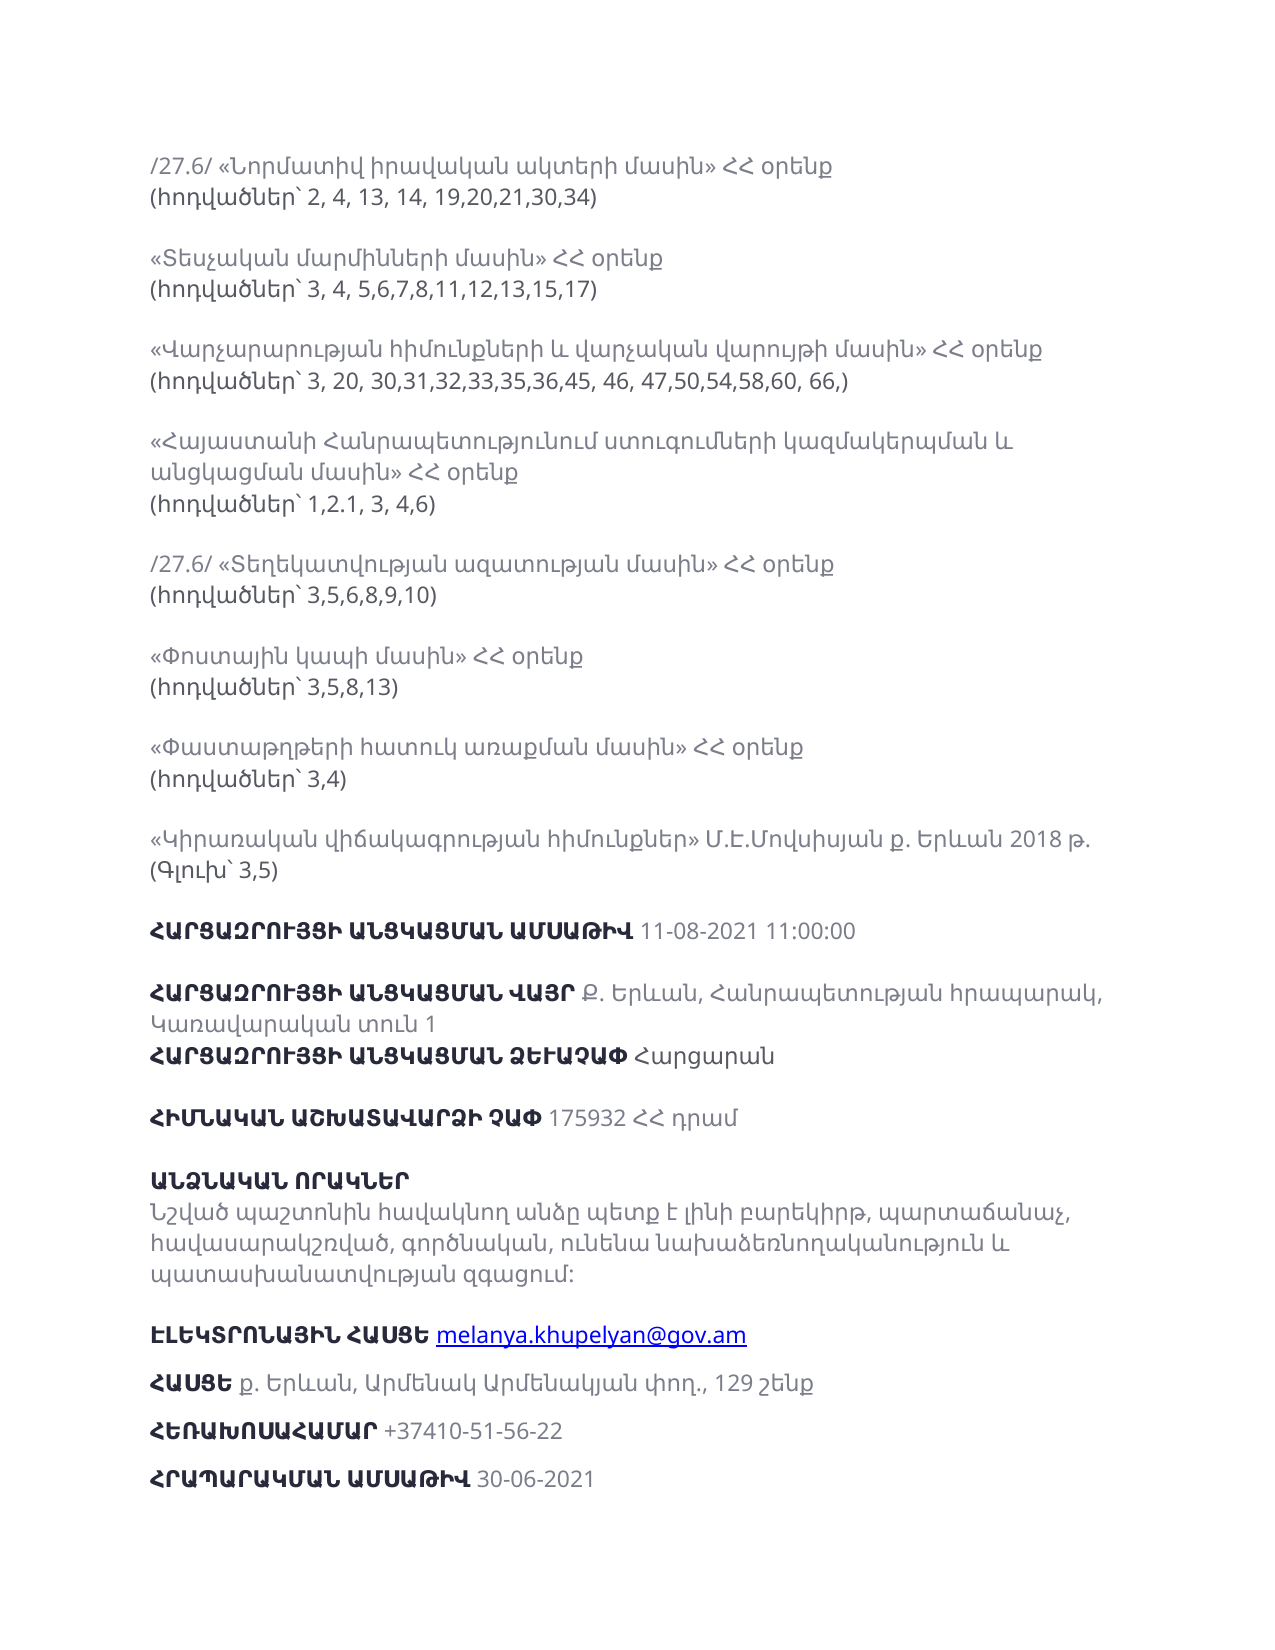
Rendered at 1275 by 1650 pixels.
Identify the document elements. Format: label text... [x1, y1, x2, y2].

text Նշված պաշտոնին հավակնող անձը պետք է լինի բարեկիրթ, պարտաճանաչ, հավասարակշռված, գործնական, ունենա նախաձեռնողականություն և պատասխանատվության զգացում: [150, 1196, 1125, 1289]
text ՀԱՐՑԱԶՐՈՒՅՑԻ ԱՆՑԿԱՑՄԱՆ ՁԵՒԱՉԱՓ Հարցարան [150, 1039, 1125, 1071]
text ՀԻՄՆԱԿԱՆ ԱՇԽԱՏԱՎԱՐՁԻ ՉԱՓ 175932 ՀՀ դրամ [150, 1102, 1125, 1133]
text (հոդվածներ՝ 3, 20, 30,31,32,33,35,36,45, 46, 47,50,54,58,60, 66,) [150, 364, 1125, 396]
text (հոդվածներ՝ 3, 4, 5,6,7,8,11,12,13,15,17) [150, 273, 1125, 304]
text «Վարչարարության հիմունքների և վարչական վարույթի մասին» ՀՀ օրենք [150, 333, 1125, 364]
text ԱՆՁՆԱԿԱՆ ՈՐԱԿՆԵՐ [150, 1164, 1125, 1196]
text (Գլուխ՝ 3,5) [150, 854, 1125, 885]
text «Փոստային կապի մասին» ՀՀ օրենք [150, 639, 1125, 671]
text (հոդվածներ՝ 2, 4, 13, 14, 19,20,21,30,34) [150, 181, 1125, 212]
text (հոդվածներ՝ 3,5,6,8,9,10) [150, 579, 1125, 610]
text (հոդվածներ՝ 3,4) [150, 762, 1125, 794]
text ՀԱՐՑԱԶՐՈՒՅՑԻ ԱՆՑԿԱՑՄԱՆ ՎԱՅՐ Ք. Երևան, Հանրապետության հրապարակ, Կառավարական տուն 1 [150, 977, 1125, 1039]
text ՀԱՐՑԱԶՐՈՒՅՑԻ ԱՆՑԿԱՑՄԱՆ ԱՄՍԱԹԻՎ 11-08-2021 11:00:00 [150, 914, 1125, 946]
text ՀԱՍՑԵ ք. Երևան, Արմենակ Արմենակյան փող., 129 շենք [150, 1367, 1125, 1398]
text ԷԼԵԿՏՐՈՆԱՅԻՆ ՀԱՍՑԵ melanya.khupelyan@gov.am [150, 1319, 1125, 1350]
text /27.6/ «Տեղեկատվության ազատության մասին» ՀՀ օրենք [150, 548, 1125, 579]
text (հոդվածներ՝ 1,2.1, 3, 4,6) [150, 487, 1125, 519]
text ՀԵՌԱԽՈՍԱՀԱՄԱՐ +37410-51-56-22 [150, 1414, 1125, 1446]
text «Կիրառական վիճակագրության հիմունքներ» Մ.Է.Մովսիսյան ք. Երևան 2018 թ. [150, 823, 1125, 854]
text «Հայաստանի Հանրապետությունում ստուգումների կազմակերպման և անցկացման մասին» ՀՀ օրենք [150, 425, 1125, 487]
text ՀՐԱՊԱՐԱԿՄԱՆ ԱՄՍԱԹԻՎ 30-06-2021 [150, 1462, 1125, 1494]
text (հոդվածներ՝ 3,5,8,13) [150, 671, 1125, 702]
text «Տեսչական մարմինների մասին» ՀՀ օրենք [150, 242, 1125, 273]
text /27.6/ «Նորմատիվ իրավական ակտերի մասին» ՀՀ օրենք [150, 150, 1125, 181]
text «Փաստաթղթերի հատուկ առաքման մասին» ՀՀ օրենք [150, 731, 1125, 762]
